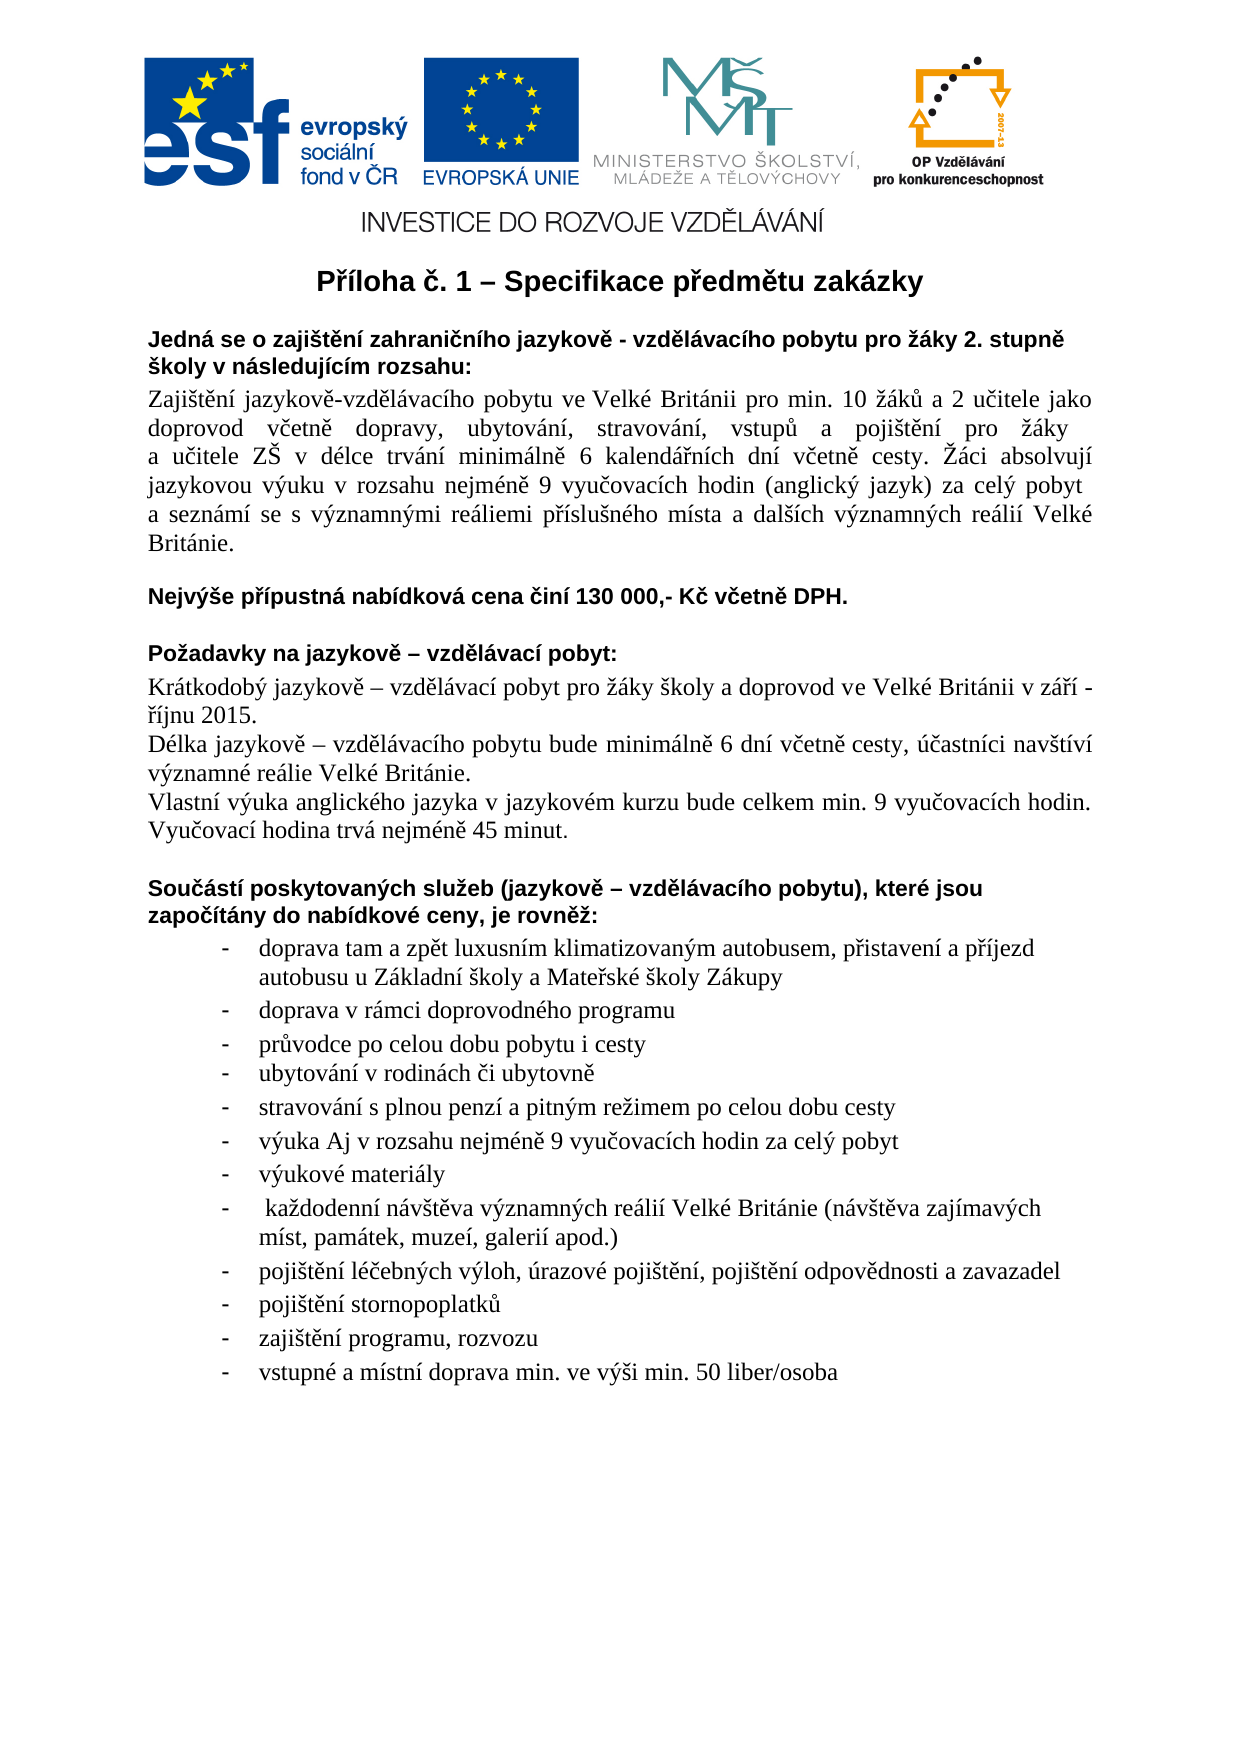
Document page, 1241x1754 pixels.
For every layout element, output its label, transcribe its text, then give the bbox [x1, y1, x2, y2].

list zajištění programu, rozvozu [221, 1323, 1093, 1352]
text Příloha č. 1 – Specifikace předmětu zakázky [148, 148, 1093, 298]
text Požadavky na jazykově – vzdělávací pobyt: [148, 640, 1093, 667]
text Součástí poskytovaných služeb (jazykově – vzdělávacího pobytu), které jsou započítány do nabídkové ceny, je rovněž: [148, 875, 1093, 928]
list každodenní návštěva významných reálií Velké Británie (návštěva zajímavých míst, památek, muzeí, galerií apod.) [221, 1193, 1093, 1251]
list výukové materiály [221, 1159, 1093, 1188]
text Délka jazykově – vzdělávacího pobytu bude minimálně 6 dní včetně cesty, účastníci navštíví významné reálie Velké Británie. [148, 729, 1093, 787]
list průvodce po celou dobu pobytu i cesty [221, 1029, 1093, 1058]
picture [96, 17, 1105, 264]
text Jedná se o zajištění zahraničního jazykově - vzdělávacího pobytu pro žáky 2. stupně školy v následujícím rozsahu: [148, 326, 1093, 379]
list stravování s plnou penzí a pitným režimem po celou dobu cesty [221, 1092, 1093, 1121]
text Nejvýše přípustná nabídková cena činí 130 000,- Kč včetně DPH. [148, 583, 1093, 609]
text Vlastní výuka anglického jazyka v jazykovém kurzu bude celkem min. 9 vyučovacích hodin. Vyučovací hodina trvá nejméně 45 minut. [148, 787, 1093, 844]
list pojištění stornopoplatků [221, 1289, 1093, 1318]
text Krátkodobý jazykově – vzdělávací pobyt pro žáky školy a doprovod ve Velké Británii v září - říjnu 2015. [148, 672, 1093, 729]
list vstupné a místní doprava min. ve výši min. 50 liber/osoba [221, 1357, 1093, 1386]
list doprava v rámci doprovodného programu [221, 996, 1093, 1024]
text Zajištění jazykově-vzdělávacího pobytu ve Velké Británii pro min. 10 žáků a 2 učitele jako doprovod včetně dopravy, ubytování, stravování, vstupů a pojištění pro žáky a učitele ZŠ v délce trvání minimálně 6 kalendářních dní včetně cesty. Žáci absolvují jazykovou výuku v rozsahu nejméně 9 vyučovacích hodin (anglický jazyk) za celý pobyt a seznámí se s významnými reáliemi příslušného místa a dalších významných reálií Velké Británie. [148, 384, 1093, 556]
list ubytování v rodinách či ubytovně [221, 1058, 1093, 1087]
list pojištění léčebných výloh, úrazové pojištění, pojištění odpovědnosti a zavazadel [221, 1256, 1093, 1284]
list výuka Aj v rozsahu nejméně 9 vyučovacích hodin za celý pobyt [221, 1126, 1093, 1154]
list doprava tam a zpět luxusním klimatizovaným autobusem, přistavení a příjezd autobusu u Základní školy a Mateřské školy Zákupy [221, 933, 1093, 991]
